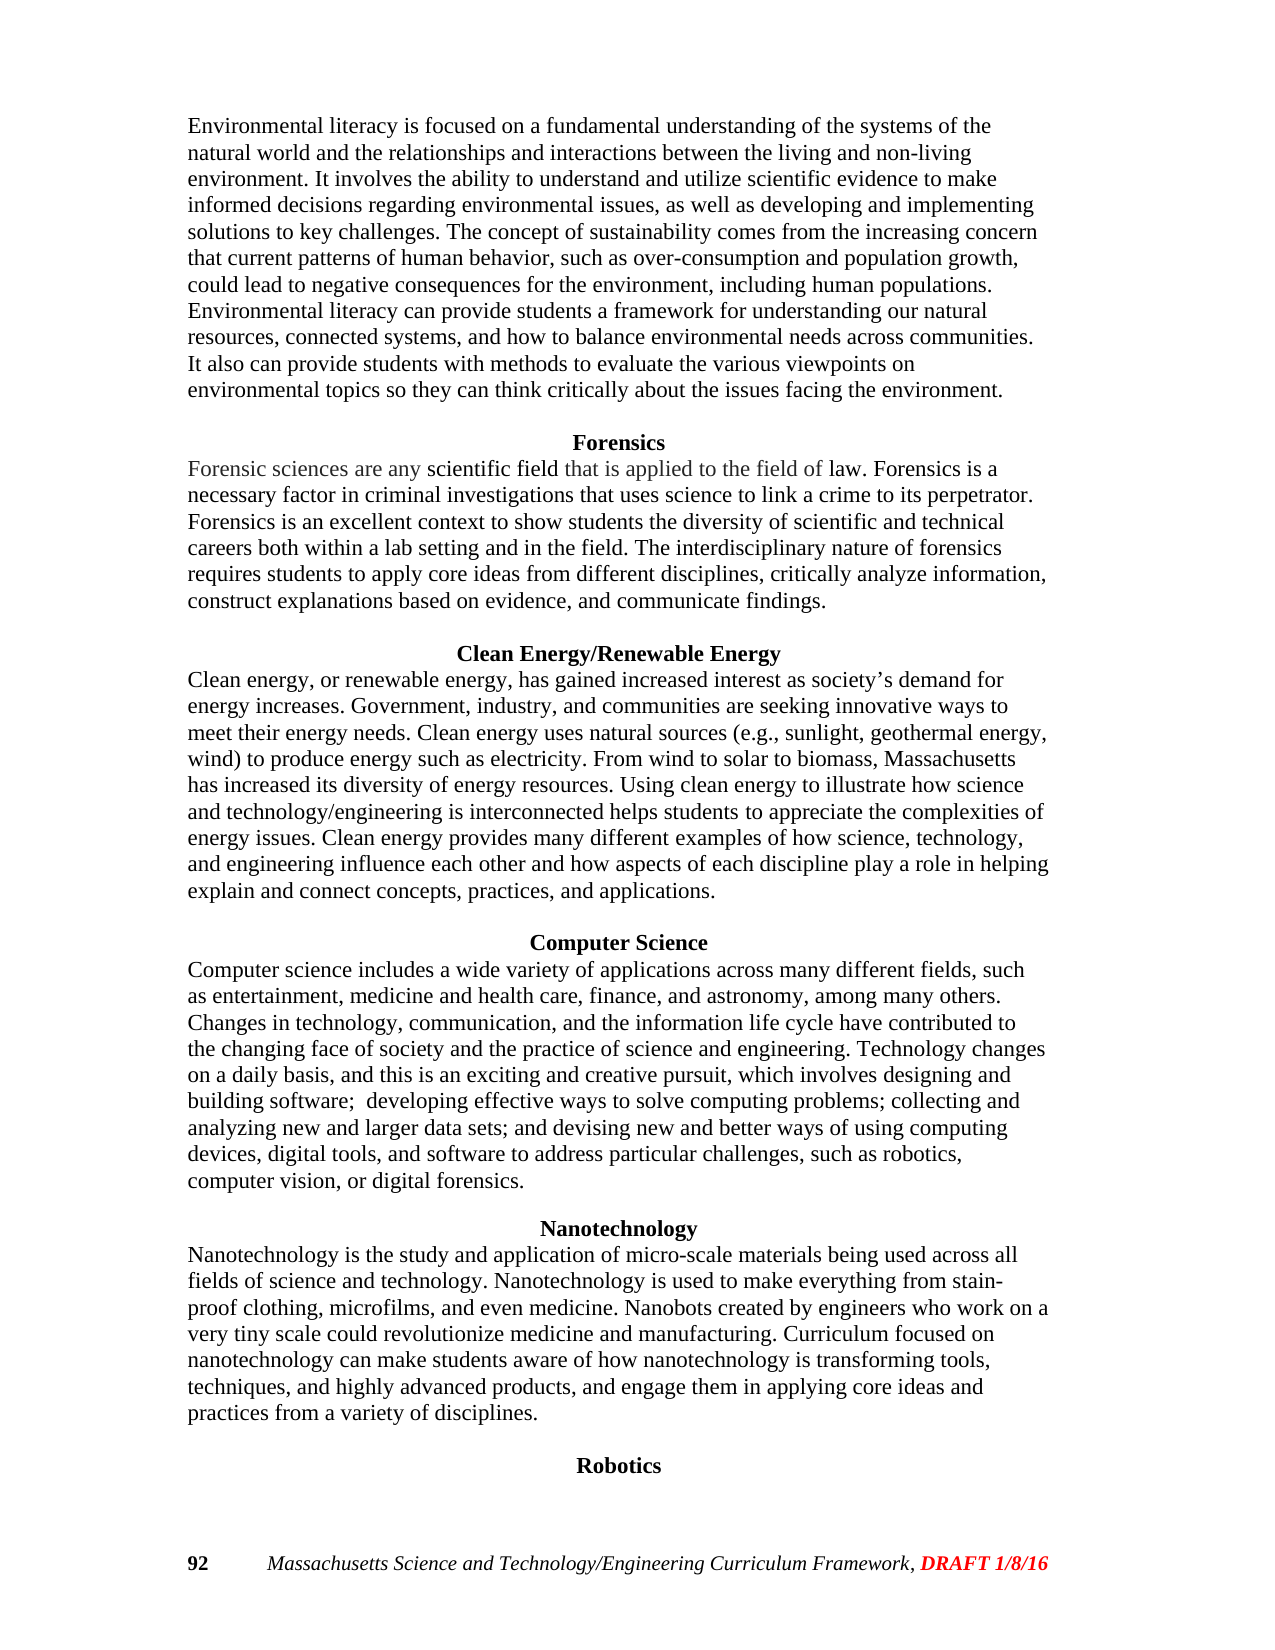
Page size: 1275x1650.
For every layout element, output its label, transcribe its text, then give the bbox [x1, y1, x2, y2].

text Nanotechnology [187, 1214, 1050, 1241]
text Forensics [187, 429, 1050, 455]
text Nanotechnology is the study and application of micro-scale materials being used across all fields of science and technology. Nanotechnology is used to make everything from stain-proof clothing, microfilms, and even medicine. Nanobots created by engineers who work on a very tiny scale could revolutionize medicine and manufacturing. Curriculum focused on nanotechnology can make students aware of how nanotechnology is transforming tools, techniques, and highly advanced products, and engage them in applying core ideas and practices from a variety of disciplines. [187, 1241, 1050, 1425]
text Robotics [187, 1452, 1050, 1478]
text Clean Energy/Renewable Energy [187, 639, 1050, 666]
text Computer Science [187, 929, 1050, 956]
text Computer science includes a wide variety of applications across many different fields, such as entertainment, medicine and health care, finance, and astronomy, among many others. Changes in technology, communication, and the information life cycle have contributed to the changing face of society and the practice of science and engineering. Technology changes on a daily basis, and this is an exciting and creative pursuit, which involves designing and building software; developing effective ways to solve computing problems; collecting and analyzing new and larger data sets; and devising new and better ways of using computing devices, digital tools, and software to address particular challenges, such as robotics, computer vision, or digital forensics. [187, 956, 1050, 1193]
text Environmental literacy is focused on a fundamental understanding of the systems of the natural world and the relationships and interactions between the living and non-living environment. It involves the ability to understand and utilize scientific evidence to make informed decisions regarding environmental issues, as well as developing and implementing solutions to key challenges. The concept of sustainability comes from the increasing concern that current patterns of human behavior, such as over-consumption and population growth, could lead to negative consequences for the environment, including human populations. Environmental literacy can provide students a framework for understanding our natural resources, connected systems, and how to balance environmental needs across communities. It also can provide students with methods to evaluate the various viewpoints on environmental topics so they can think critically about the issues facing the environment. [187, 112, 1050, 402]
text Clean energy, or renewable energy, has gained increased interest as society’s demand for energy increases. Government, industry, and communities are seeking innovative ways to meet their energy needs. Clean energy uses natural sources (e.g., sunlight, geothermal energy, wind) to produce energy such as electricity. From wind to solar to biomass, Massachusetts has increased its diversity of energy resources. Using clean energy to illustrate how science and technology/engineering is interconnected helps students to appreciate the complexities of energy issues. Clean energy provides many different examples of how science, technology, and engineering influence each other and how aspects of each discipline play a role in helping explain and connect concepts, practices, and applications. [187, 666, 1050, 903]
text Forensic sciences are any scientific field that is applied to the field of law. Forensics is a necessary factor in criminal investigations that uses science to link a crime to its perpetrator. Forensics is an excellent context to show students the diversity of scientific and technical careers both within a lab setting and in the field. The interdisciplinary nature of forensics requires students to apply core ideas from different disciplines, critically analyze information, construct explanations based on evidence, and communicate findings. [187, 455, 1050, 613]
